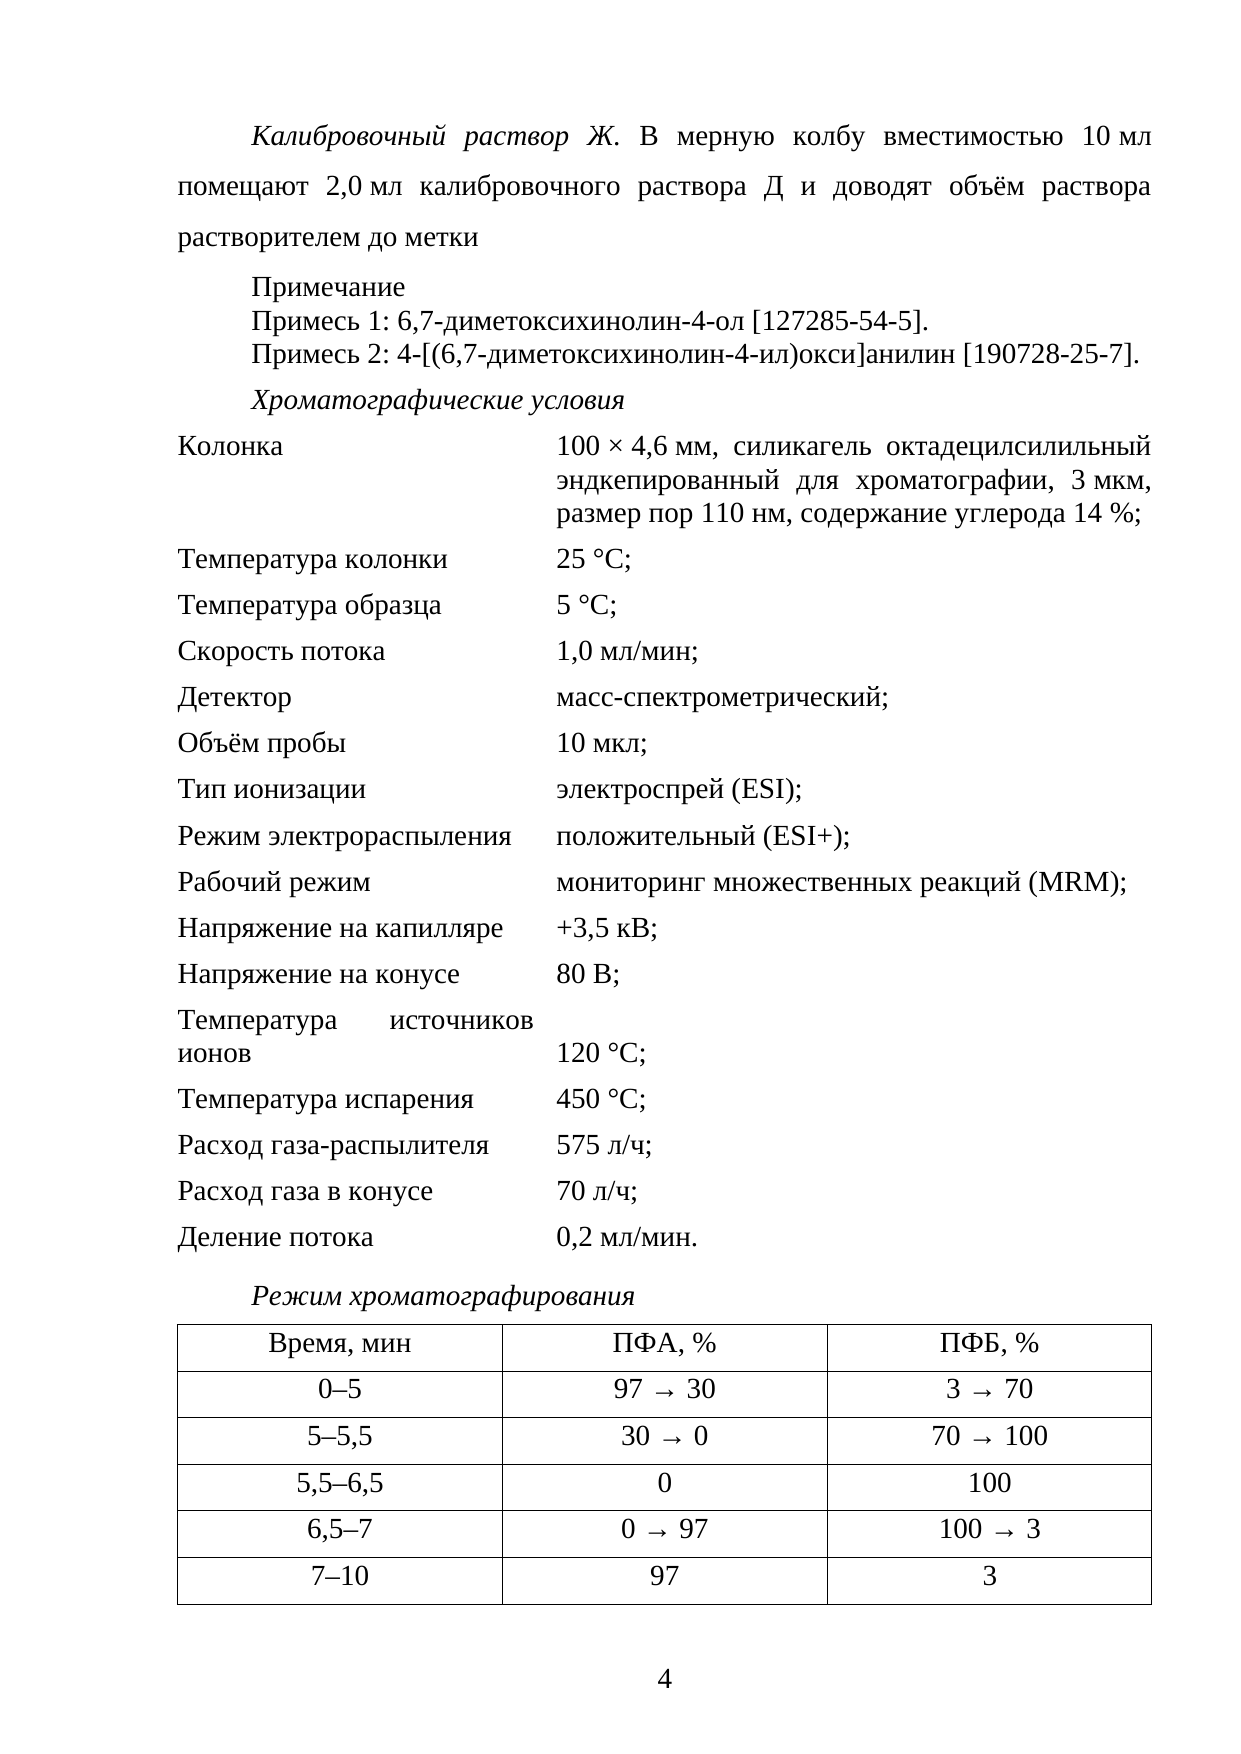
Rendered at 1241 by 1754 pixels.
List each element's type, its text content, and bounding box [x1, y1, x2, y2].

table_cell 70 → 100 [828, 1418, 1151, 1464]
table_cell 7–10 [178, 1558, 502, 1603]
table_cell 97 → 30 [503, 1372, 827, 1417]
table_cell 0 → 97 [503, 1511, 827, 1557]
text Примесь 2: 4-[(6,7-диметоксихинолин-4-ил)окси]анилин [190728-25-7]. [177, 336, 1152, 370]
table_header 100 × 4,6 мм, силикагель октадецилсилильный эндкепированный для хроматографии, 3 мкм, размер пор 110 нм, содержание углерода 14 %; [545, 428, 1163, 541]
table_cell 5 °С; [545, 588, 1163, 633]
text Калибровочный раствор Ж. В мерную колбу вместимостью 10 мл помещают 2,0 мл калибровочного раствора Д и доводят объём раствора растворителем до метки [177, 118, 1152, 252]
table_cell Расход газа-распылителя [166, 1128, 545, 1173]
table_cell положительный (ESI+); [545, 818, 1163, 864]
table_cell масс-спектрометрический; [545, 680, 1163, 726]
table_cell 0,2 мл/мин. [545, 1220, 1163, 1266]
table_header Время, мин [178, 1325, 502, 1371]
text Хроматографические условия [177, 382, 1152, 416]
table_cell Напряжение на конусе [166, 956, 545, 1002]
table_cell 5,5–6,5 [178, 1465, 502, 1510]
table_cell Температура образца [166, 588, 545, 633]
table_cell 97 [503, 1558, 827, 1603]
table_cell 5–5,5 [178, 1418, 502, 1464]
text Примесь 1: 6,7-диметоксихинолин-4-ол [127285-54-5]. [177, 303, 1152, 336]
table_cell 70 л/ч; [545, 1174, 1163, 1219]
table_cell Расход газа в конусе [166, 1174, 545, 1219]
table_cell мониторинг множественных реакций (MRM); [545, 864, 1163, 910]
table_cell 0 [503, 1465, 827, 1510]
table_cell Температура источников ионов [166, 1002, 545, 1081]
table_cell 30 → 0 [503, 1418, 827, 1464]
table_header ПФБ, % [828, 1325, 1151, 1371]
table_cell Режим электрораспыления [166, 818, 545, 864]
table_cell 450 °С; [545, 1081, 1163, 1127]
table_cell 120 °С; [545, 1002, 1163, 1081]
text Примечание [177, 269, 1152, 303]
table_cell +3,5 кВ; [545, 910, 1163, 956]
table_cell Температура испарения [166, 1081, 545, 1127]
table_cell 25 °С; [545, 541, 1163, 587]
table_cell 80 В; [545, 956, 1163, 1002]
table_cell 10 мкл; [545, 726, 1163, 772]
table_header Колонка [166, 428, 545, 541]
table_cell Деление потока [166, 1220, 545, 1266]
table_cell 100 → 3 [828, 1511, 1151, 1557]
table_cell 3 [828, 1558, 1151, 1603]
table_cell 1,0 мл/мин; [545, 634, 1163, 679]
table_cell 6,5–7 [178, 1511, 502, 1557]
table_cell Тип ионизации [166, 772, 545, 818]
table_cell 0–5 [178, 1372, 502, 1417]
table_cell Детектор [166, 680, 545, 726]
table_cell Рабочий режим [166, 864, 545, 910]
text Режим хроматографирования [177, 1278, 1152, 1312]
table_cell Объём пробы [166, 726, 545, 772]
table_cell Температура колонки [166, 541, 545, 587]
table_cell Скорость потока [166, 634, 545, 679]
table_header ПФА, % [503, 1325, 827, 1371]
table_cell Напряжение на капилляре [166, 910, 545, 956]
table_cell 575 л/ч; [545, 1128, 1163, 1173]
table_cell 100 [828, 1465, 1151, 1510]
table_cell 3 → 70 [828, 1372, 1151, 1417]
table_cell электроспрей (ESI); [545, 772, 1163, 818]
